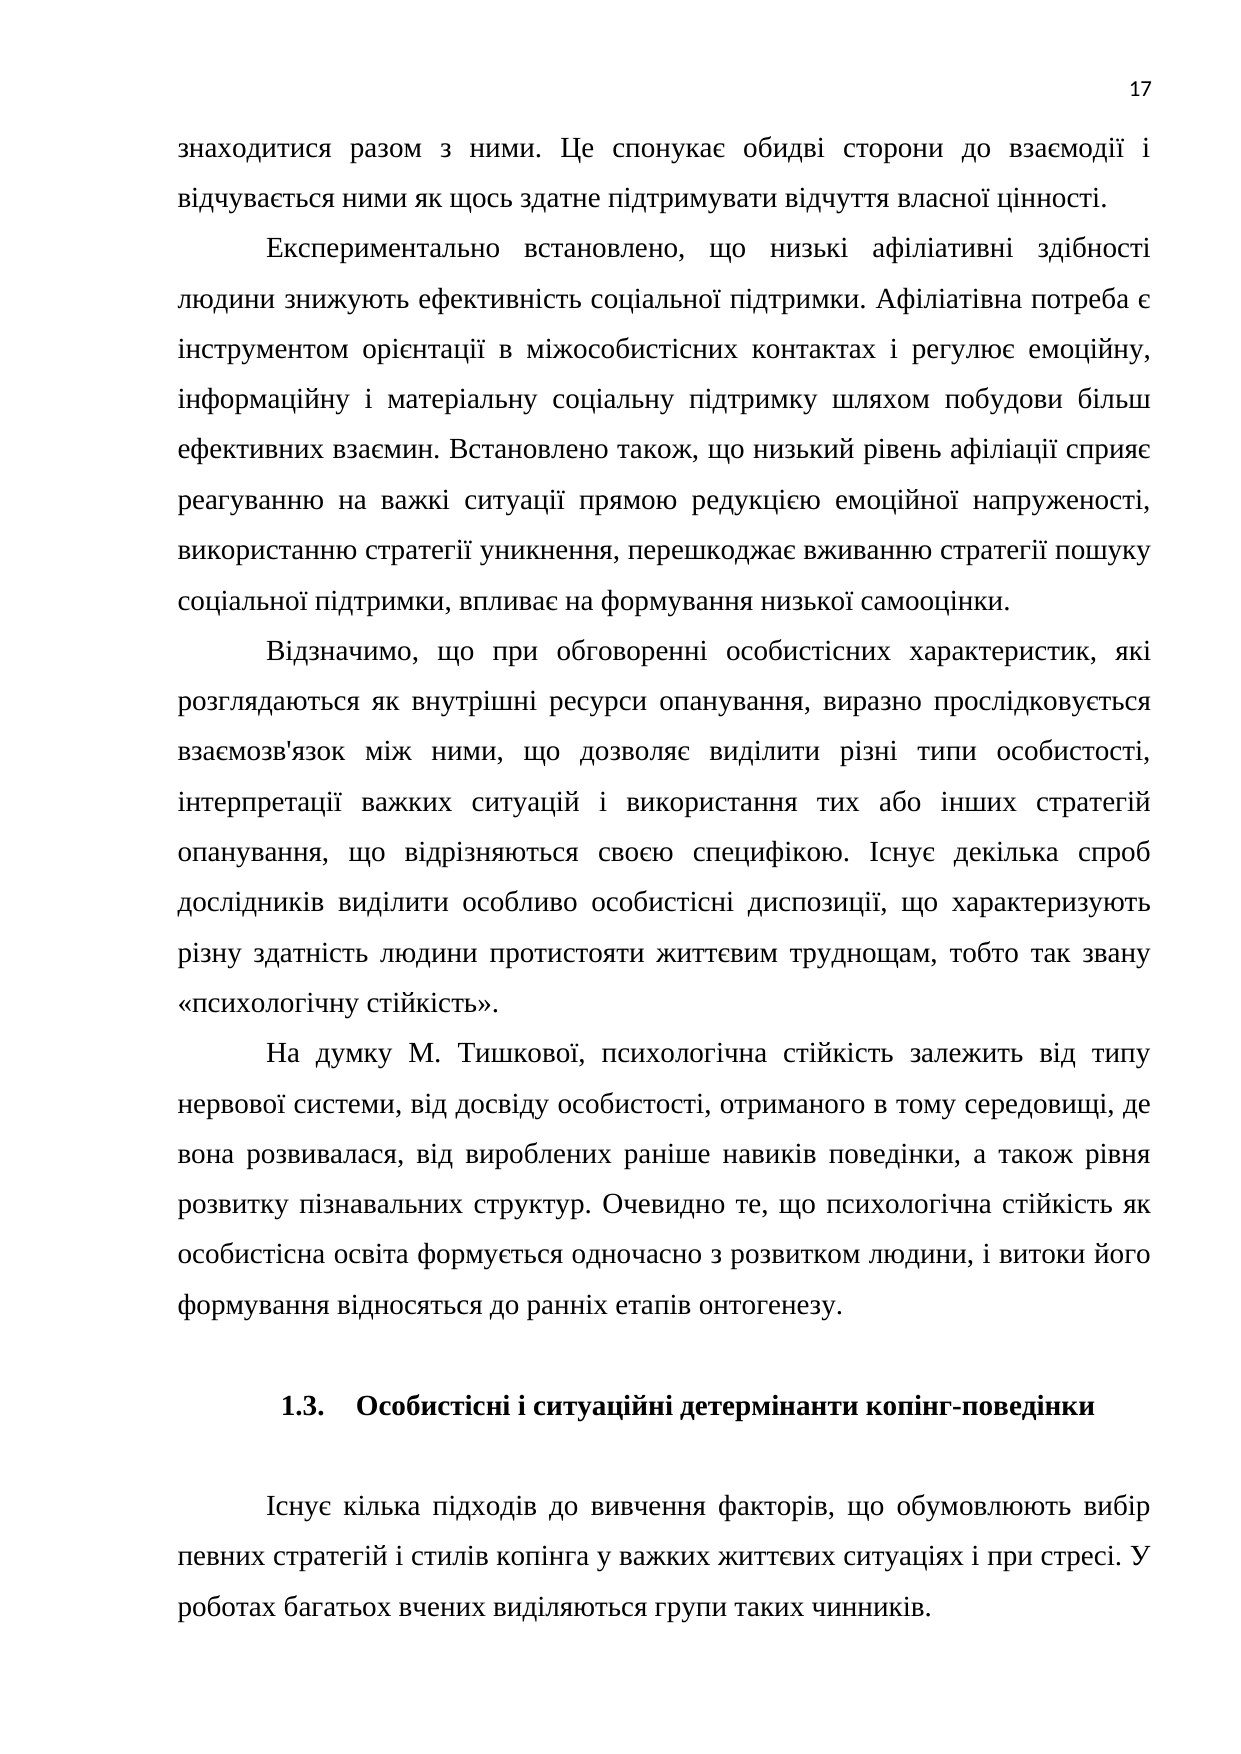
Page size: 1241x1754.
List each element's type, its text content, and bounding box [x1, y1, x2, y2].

text На думку М. Тишкової, психологічна стійкість залежить від типу нервової системи, від досвіду особистості, отриманого в тому середовищі, де вона розвивалася, від вироблених раніше навиків поведінки, а також рівня розвитку пізнавальних структур. Очевидно те, що психологічна стійкість як особистісна освіта формується одночасно з розвитком людини, і витоки його формування відносяться до ранніх етапів онтогенезу. [177, 1035, 1152, 1321]
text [177, 130, 1152, 214]
text Експериментально встановлено, що низькі афіліативні здібності людини знижують ефективність соціальної підтримки. Афіліатівна потреба є інструментом орієнтації в міжособистісних контактах і регулює емоційну, інформаційну і матеріальну соціальну підтримку шляхом побудови більш ефективних взаємин. Встановлено також, що низький рівень афіліації сприяє реагуванню на важкі ситуації прямою редукцією емоційної напруженості, використанню стратегії уникнення, перешкоджає вживанню стратегії пошуку соціальної підтримки, впливає на формування низької самооцінки. [177, 230, 1152, 616]
list Особистісні і ситуаційні детермінанти копінг-поведінки [281, 1388, 1152, 1421]
text Існує кілька підходів до вивчення факторів, що обумовлюють вибір певних стратегій і стилів копінга у важких життєвих ситуаціях і при стресі. У роботах багатьох вчених виділяються групи таких чинників. [177, 1488, 1152, 1622]
text Відзначимо, що при обговоренні особистісних характеристик, які розглядаються як внутрішні ресурси опанування, виразно прослідковується взаємозв'язок між ними, що дозволяє виділити різні типи особистості, інтерпретації важких ситуацій і використання тих або інших стратегій опанування, що відрізняються своєю специфікою. Існує декілька спроб дослідників виділити особливо особистісні диспозиції, що характеризують різну здатність людини протистояти життєвим труднощам, тобто так звану «психологічну стійкість». [177, 633, 1152, 1019]
